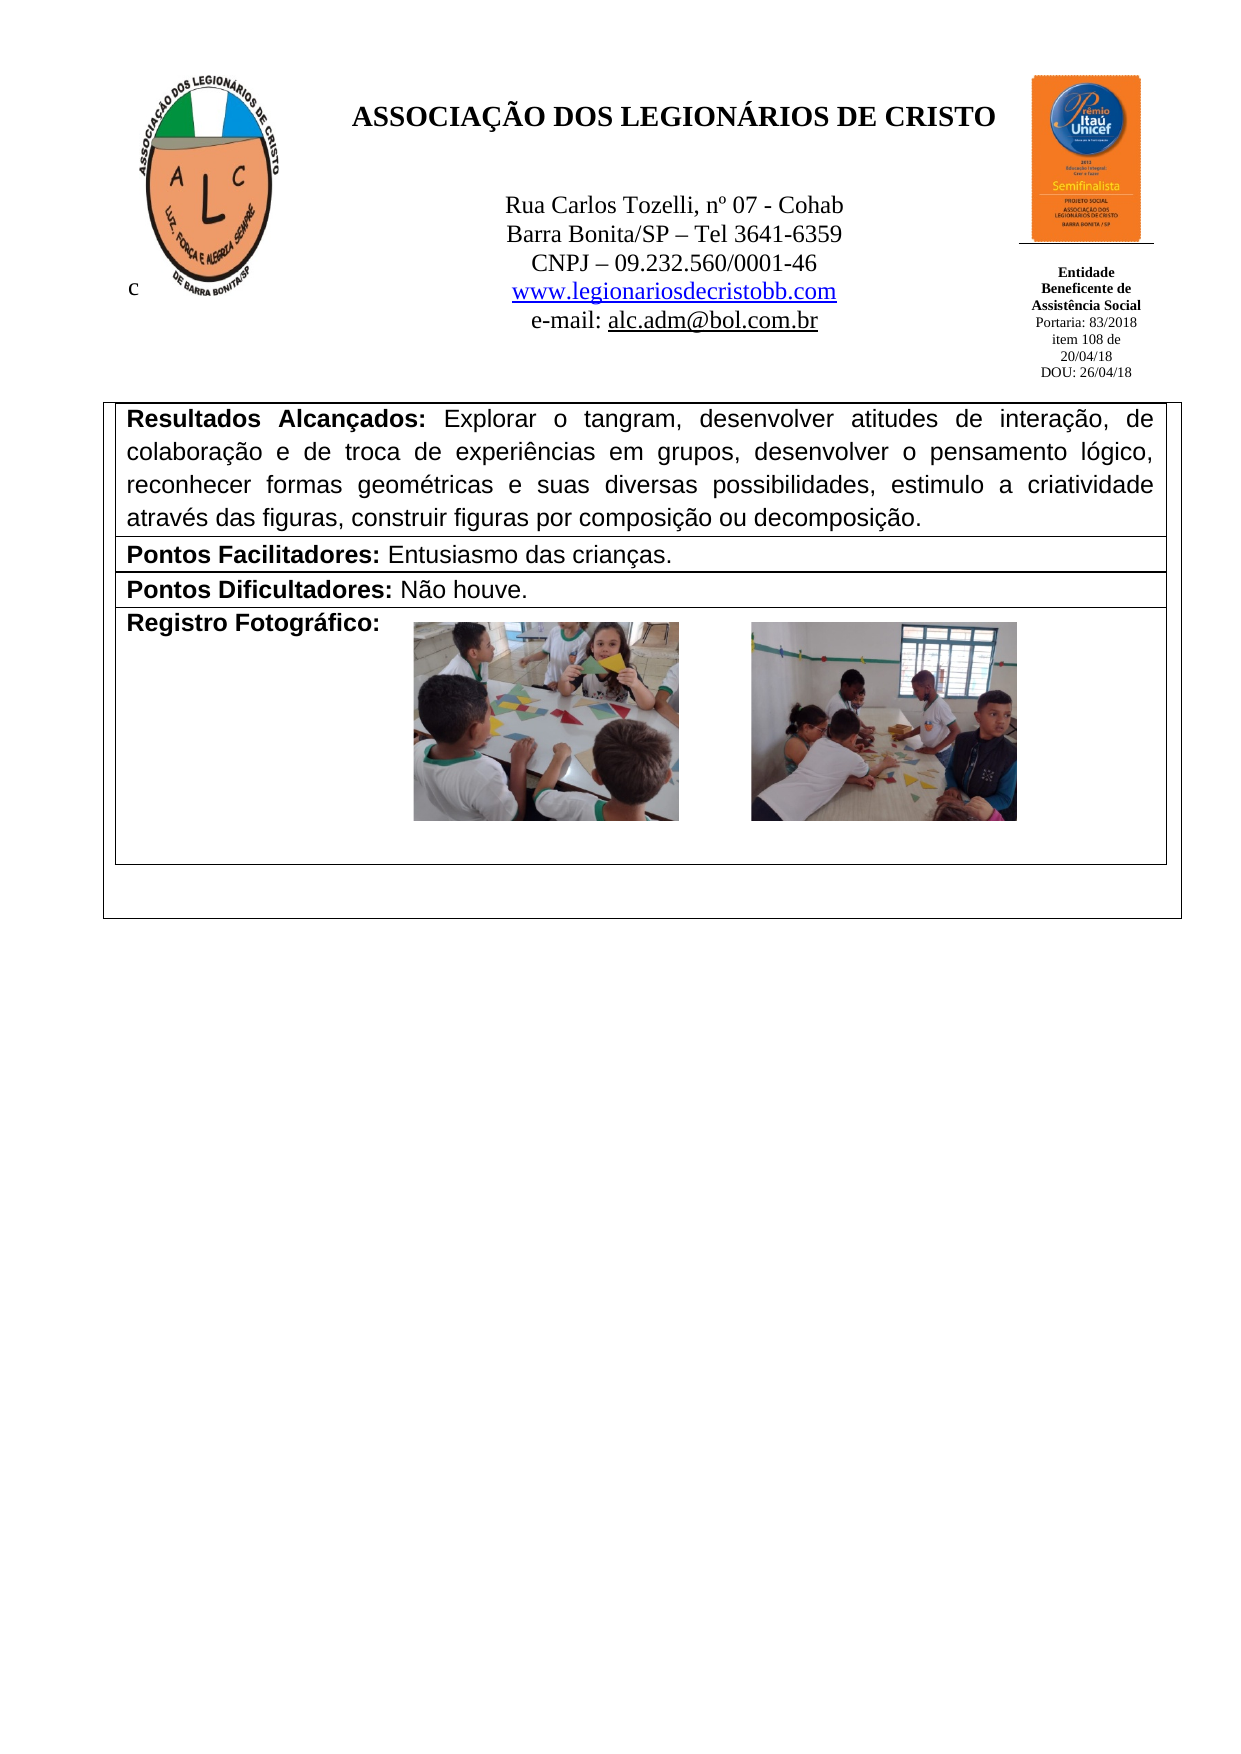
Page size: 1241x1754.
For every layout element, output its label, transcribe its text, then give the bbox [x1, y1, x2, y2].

picture [139, 75, 279, 296]
picture [751, 622, 1017, 819]
picture [1031, 75, 1141, 242]
picture [413, 622, 679, 819]
table_header O mês de Agosto as ações desenvolvidas pela equipe técnica foram realizadas de acordo com o cronograma planejado. Realizou-se grupos de Convivência e Fortalecimento de Vínculos, trabalhando diversos temas assim fortalecendo vínculos familiares, incentivando a socialização e a convivência comunitária. A Oficina Preparatória de Formação ao Mercado de Trabalho Auxiliar Administrativo, Marketing e Vendas segue presencial com orientador em sala seguindo o Plano de Trabalho. [104, 403, 1181, 918]
